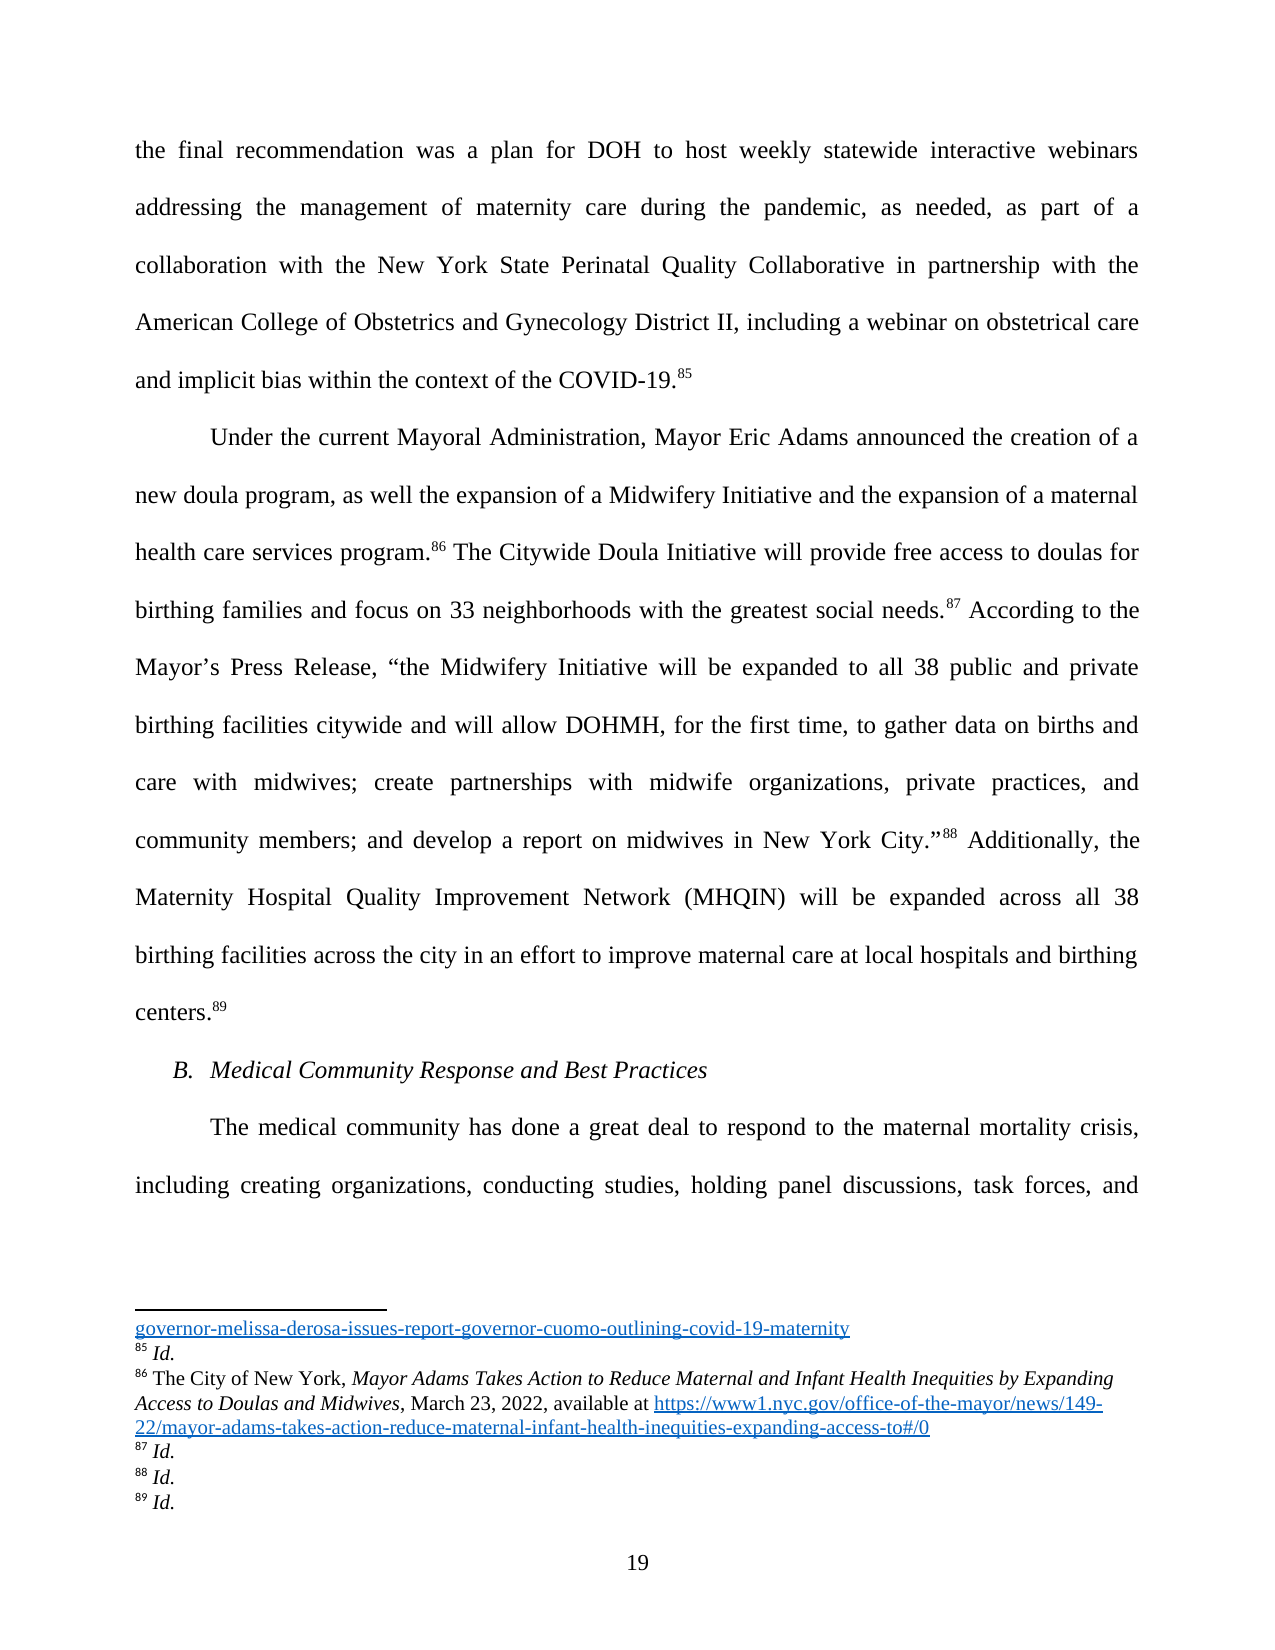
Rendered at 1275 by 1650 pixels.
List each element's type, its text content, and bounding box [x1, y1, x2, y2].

text Under the current Mayoral Administration, Mayor Eric Adams announced the creation of a new doula program, as well the expansion of a Midwifery Initiative and the expansion of a maternal health care services program. The Citywide Doula Initiative will provide free access to doulas for birthing families and focus on 33 neighborhoods with the greatest social needs. According to the Mayor’s Press Release, “the Midwifery Initiative will be expanded to all 38 public and private birthing facilities citywide and will allow DOHMH, for the first time, to gather data on births and care with midwives; create partnerships with midwife organizations, private practices, and community members; and develop a report on midwives in New York City.” Additionally, the Maternity Hospital Quality Improvement Network (MHQIN) will be expanded across all 38 birthing facilities across the city in an effort to improve maternal care at local hospitals and birthing centers. [135, 422, 1140, 1026]
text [135, 1112, 1140, 1199]
text In response to issues arising during the COVID-19 pandemic, the State created a COVID-19 Maternity Task Force. On April 29, 2020, the State announced that the Governor accepted the Task Force’s recommendations in full, which included measures to diversify birthing site options and support patient choice; extend the period of time a healthy support person can accompany a mother post-delivery; mandate testing of all pregnant New Yorkers; ensure equity in birthing options; create an educational campaign; and review the impact of COVID-19 on pregnancy and newborns with special emphasis on reducing racial disparities in maternal mortality. Included in the final recommendation was a plan for DOH to host weekly statewide interactive webinars addressing the management of maternity care during the pandemic, as needed, as part of a collaboration with the New York State Perinatal Quality Collaborative in partnership with the American College of Obstetrics and Gynecology District II, including a webinar on obstetrical care and implicit bias within the context of the COVID-19. [135, 135, 1140, 394]
list Medical Community Response and Best Practices [172, 1055, 1140, 1084]
